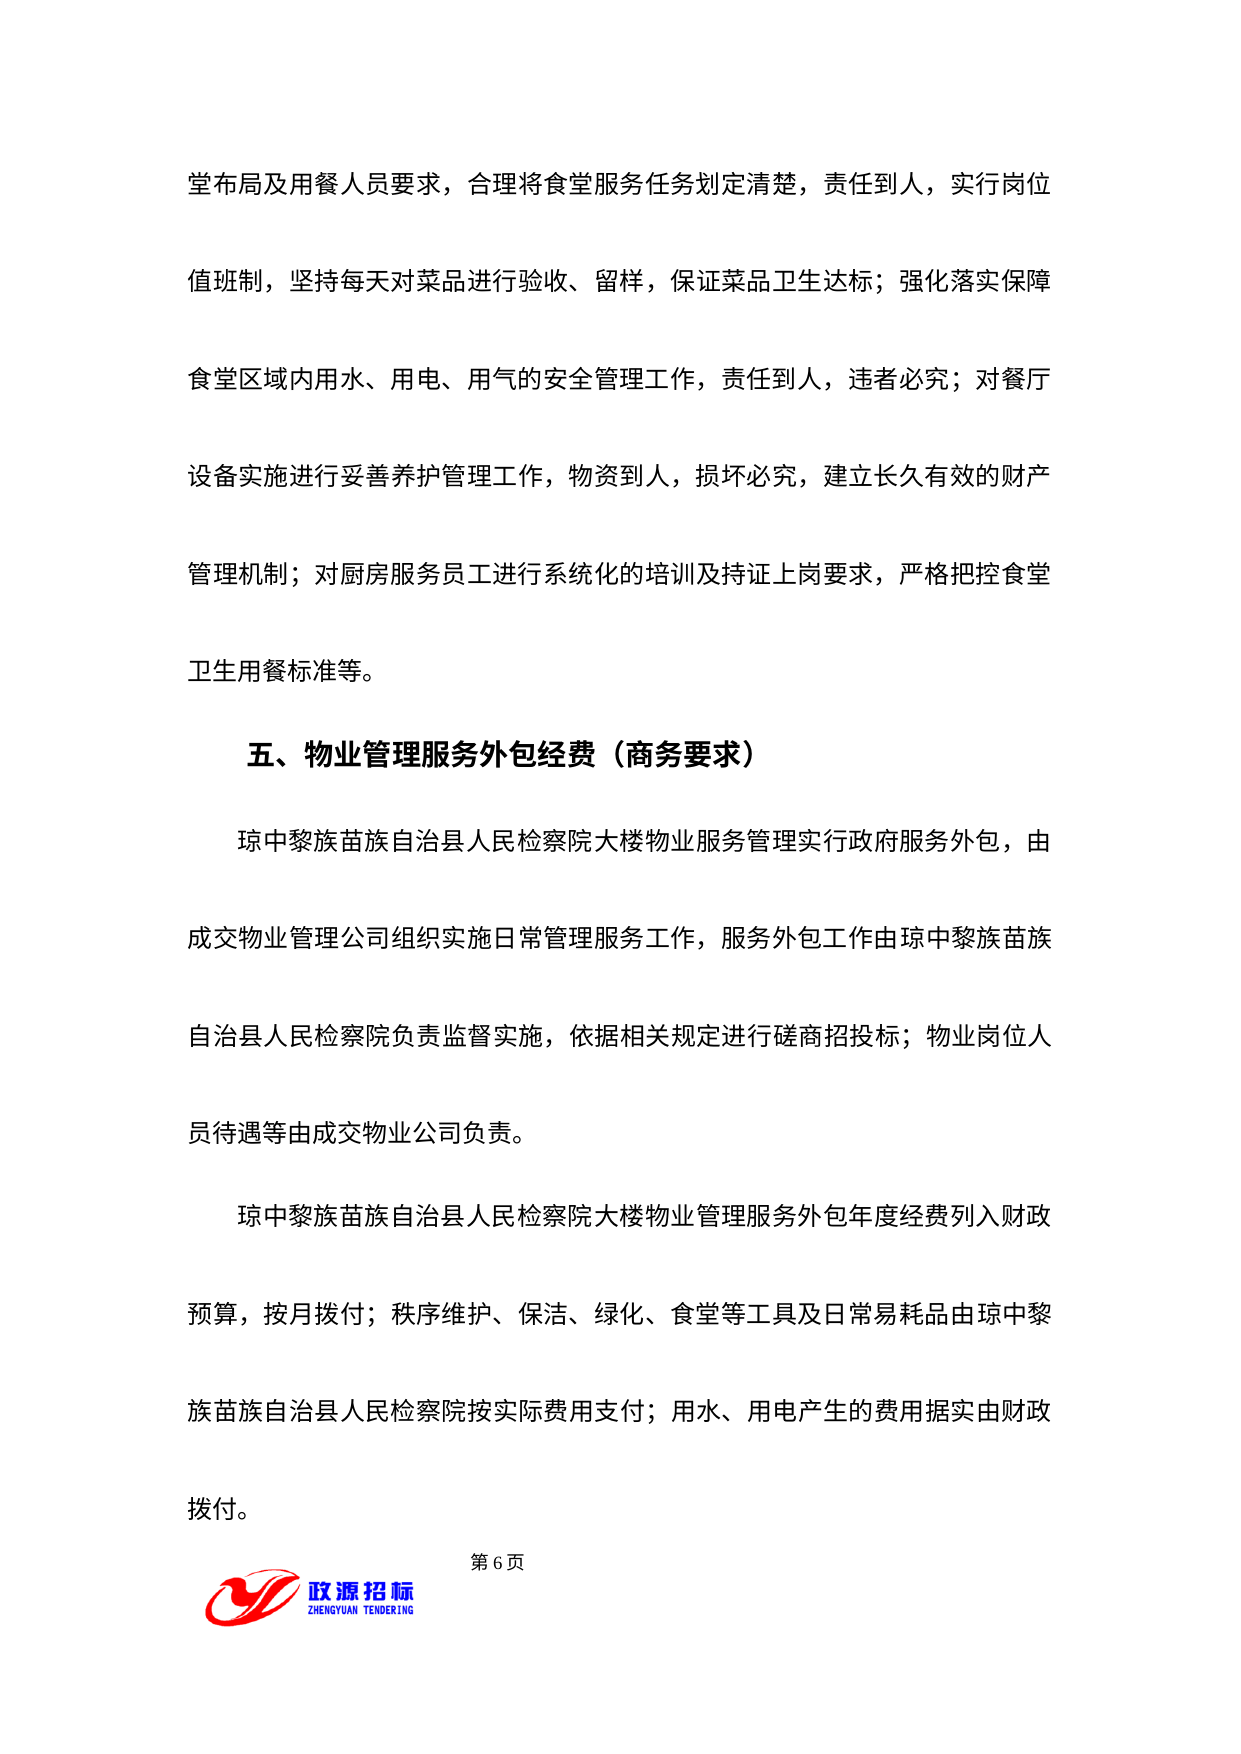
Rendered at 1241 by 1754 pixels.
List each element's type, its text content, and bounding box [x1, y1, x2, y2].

text 琼中黎族苗族自治县人民检察院大楼物业管理服务外包年度经费列入财政预算，按月拨付；秩序维护、保洁、绿化、食堂等工具及日常易耗品由琼中黎族苗族自治县人民检察院按实际费用支付；用水、用电产生的费用据实由财政拨付。 [187, 1182, 1053, 1540]
text 五、物业管理服务外包经费（商务要求） [187, 721, 1053, 786]
picture [187, 1547, 460, 1651]
text 琼中黎族苗族自治县人民检察院大楼物业服务管理实行政府服务外包，由成交物业管理公司组织实施日常管理服务工作，服务外包工作由琼中黎族苗族自治县人民检察院负责监督实施，依据相关规定进行磋商招投标；物业岗位人员待遇等由成交物业公司负责。 [187, 807, 1053, 1164]
